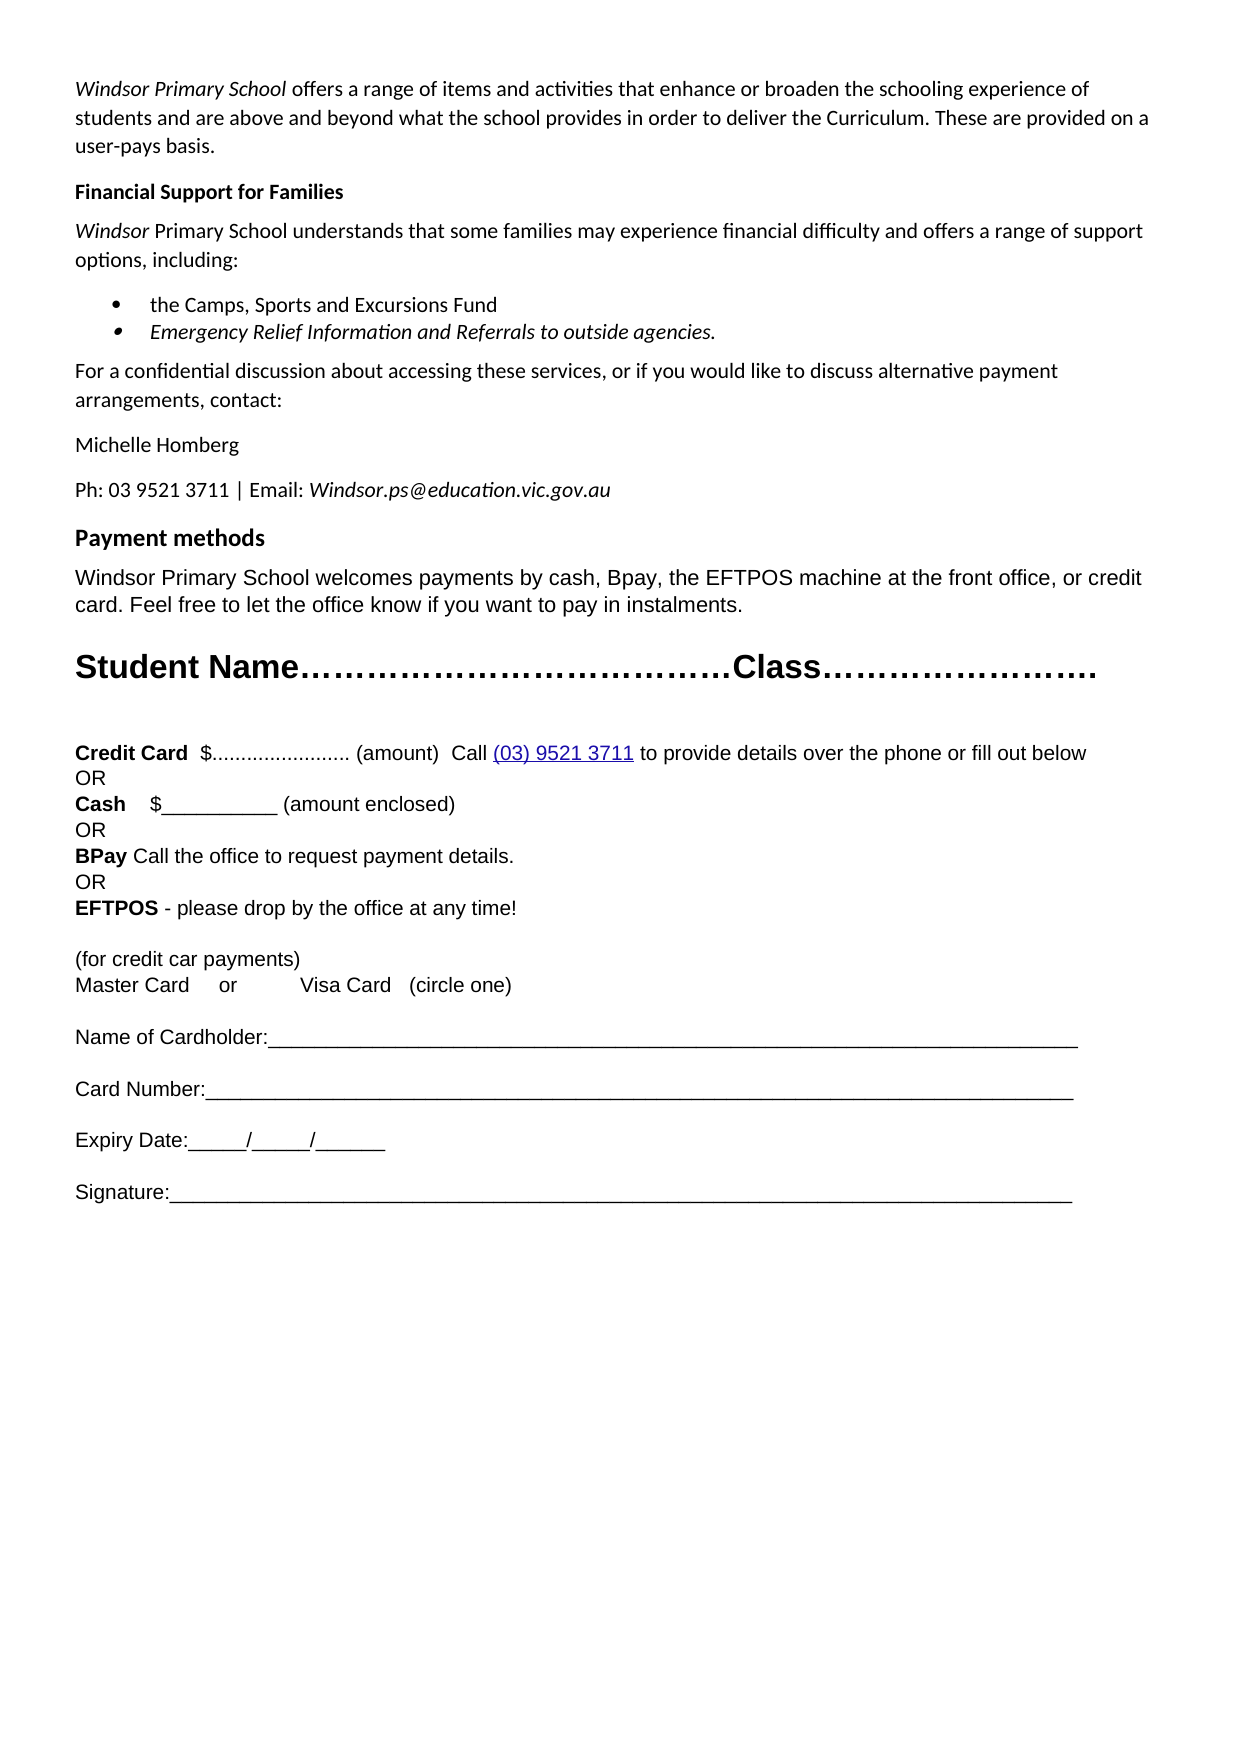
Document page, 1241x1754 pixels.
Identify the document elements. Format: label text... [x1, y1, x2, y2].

text Ph: 03 9521 3711 | Email: Windsor.ps@education.vic.gov.au [75, 477, 1165, 503]
list Emergency Relief Information and Referrals to outside agencies. [112, 318, 1165, 344]
text For a confidential discussion about accessing these services, or if you would like to discuss alternative payment arrangements, contact: [75, 357, 1165, 412]
text OR [75, 766, 1165, 790]
text Master Card or Visa Card (circle one) [75, 973, 1165, 997]
text Card Number:___________________________________________________________________________ [75, 1076, 1165, 1100]
text Expiry Date:_____/_____/______ [75, 1128, 1165, 1152]
text Michelle Homberg [75, 431, 1165, 458]
text Windsor Primary School understands that some families may experience financial difficulty and offers a range of support options, including: [75, 217, 1165, 272]
text BPay Call the office to request payment details. [75, 844, 1165, 868]
text Windsor Primary School welcomes payments by cash, Bpay, the EFTPOS machine at the front office, or credit card. Feel free to let the office know if you want to pay in instalments. [75, 565, 1165, 617]
subtitle Financial Support for Families [75, 178, 1165, 204]
text Signature:______________________________________________________________________________ [75, 1180, 1165, 1204]
text Credit Card $........................ (amount) Call (03) 9521 3711 to provide details over the phone or fill out below [634, 740, 1165, 764]
list the Camps, Sports and Excursions Fund [112, 291, 1165, 318]
text Credit Card $........................ (amount) Call (03) 9521 3711 to provide details over the phone or fill out below [75, 740, 493, 764]
text OR [75, 869, 1165, 893]
text OR [75, 818, 1165, 842]
text Student Name…………………………………Class……………………. [75, 647, 1165, 685]
text Cash $__________ (amount enclosed) [75, 792, 1165, 816]
text Name of Cardholder:______________________________________________________________________ [75, 1025, 1165, 1049]
text Windsor Primary School offers a range of items and activities that enhance or broaden the schooling experience of students and are above and beyond what the school provides in order to deliver the Curriculum. These are provided on a user-pays basis. [75, 75, 1165, 159]
text EFTPOS - please drop by the office at any time! [75, 895, 1165, 919]
subtitle Payment methods [75, 522, 1165, 553]
text (for credit car payments) [75, 947, 1165, 971]
